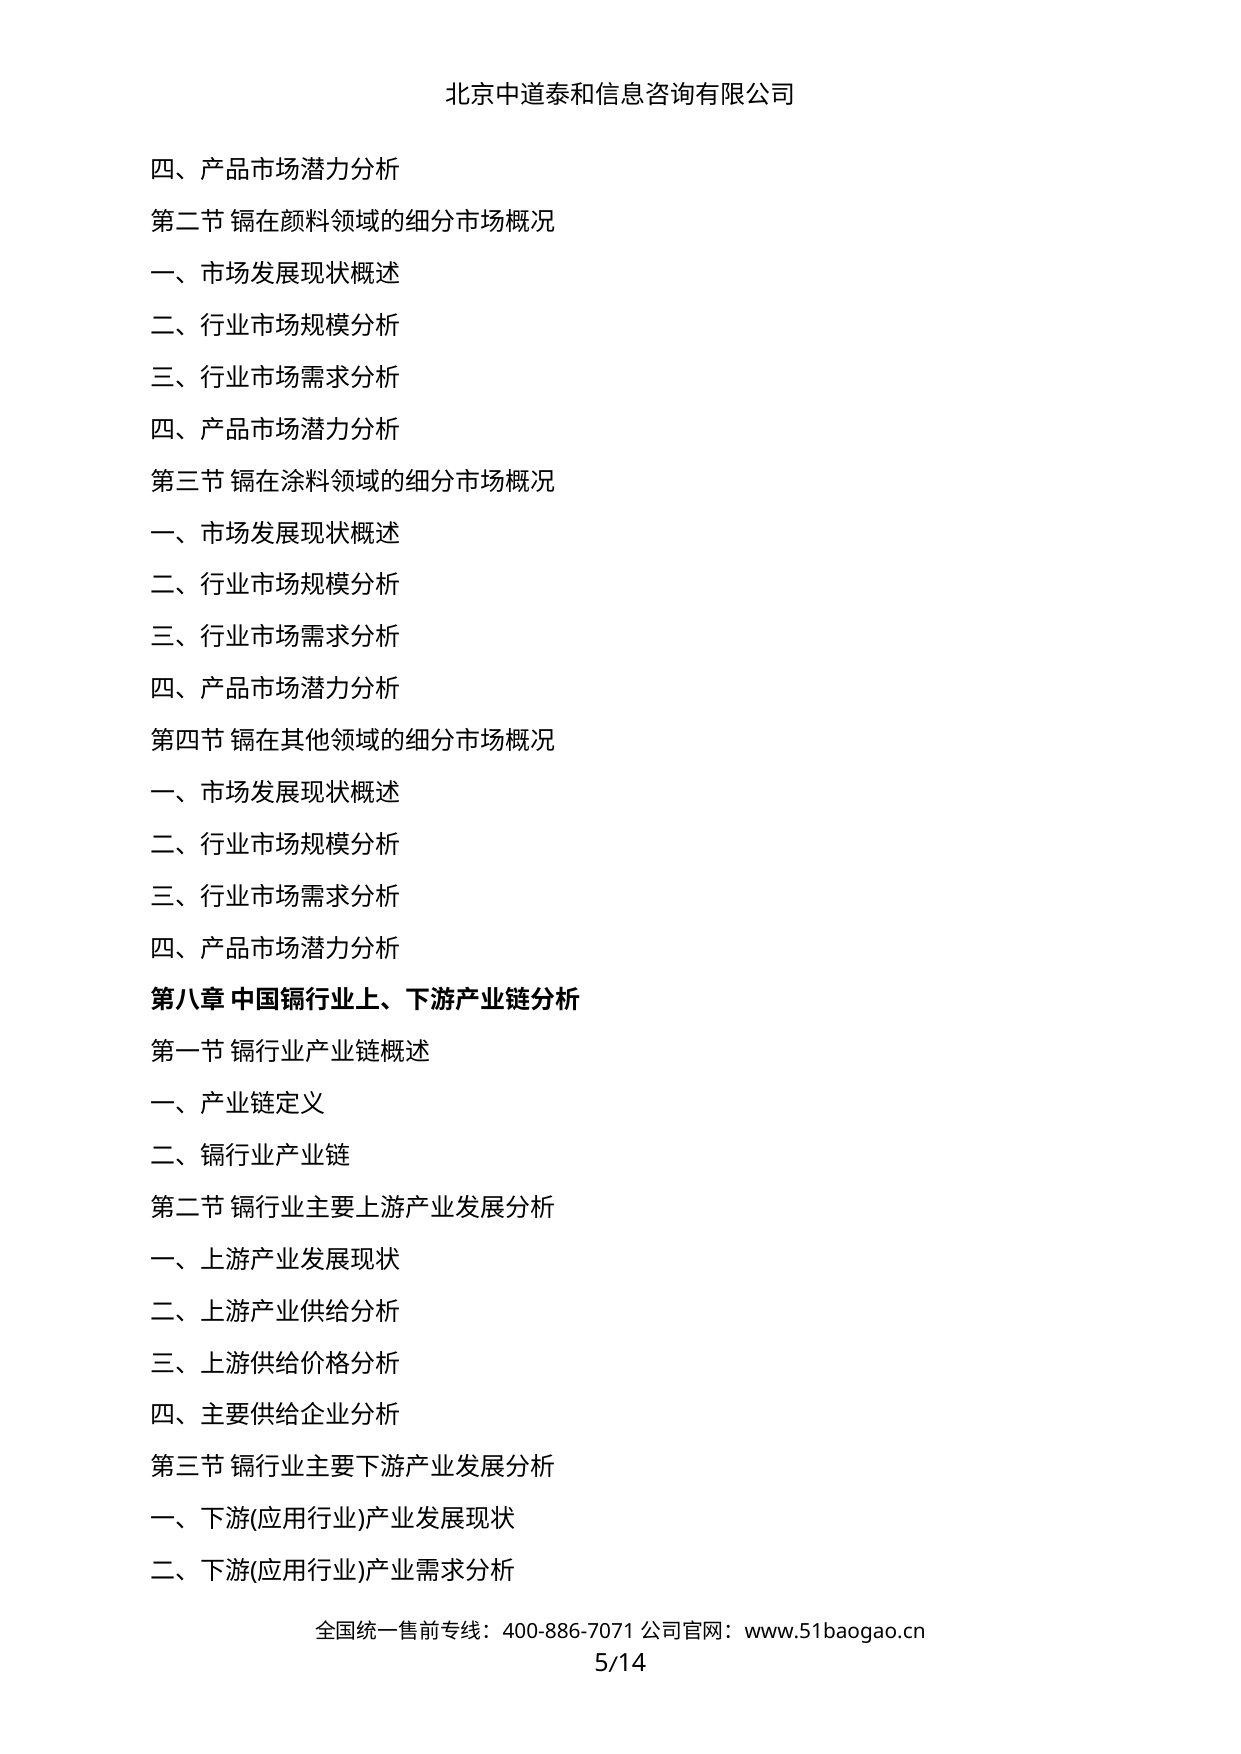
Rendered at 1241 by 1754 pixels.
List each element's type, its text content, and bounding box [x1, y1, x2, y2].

text 四、主要供给企业分析 [150, 1395, 1090, 1431]
text 二、镉行业产业链 [150, 1136, 1090, 1172]
text 二、下游(应用行业)产业需求分析 [150, 1551, 1090, 1587]
text 四、产品市场潜力分析 [150, 928, 1090, 964]
text 二、行业市场规模分析 [150, 565, 1090, 601]
text 一、产业链定义 [150, 1084, 1090, 1120]
text 四、产品市场潜力分析 [150, 409, 1090, 446]
text 第八章 中国镉行业上、下游产业链分析 [150, 980, 1090, 1016]
text 三、上游供给价格分析 [150, 1343, 1090, 1379]
text 四、产品市场潜力分析 [150, 150, 1090, 186]
text 二、行业市场规模分析 [150, 824, 1090, 861]
text 第四节 镉在其他领域的细分市场概况 [150, 721, 1090, 757]
text 一、下游(应用行业)产业发展现状 [150, 1499, 1090, 1535]
text 三、行业市场需求分析 [150, 357, 1090, 394]
text 二、行业市场规模分析 [150, 306, 1090, 342]
text 二、上游产业供给分析 [150, 1291, 1090, 1327]
text 第一节 镉行业产业链概述 [150, 1032, 1090, 1068]
text 一、市场发展现状概述 [150, 513, 1090, 549]
text 一、市场发展现状概述 [150, 772, 1090, 809]
text 第二节 镉行业主要上游产业发展分析 [150, 1187, 1090, 1224]
text 一、上游产业发展现状 [150, 1239, 1090, 1276]
text 一、市场发展现状概述 [150, 254, 1090, 290]
text 三、行业市场需求分析 [150, 617, 1090, 653]
text 第二节 镉在颜料领域的细分市场概况 [150, 202, 1090, 238]
text 第三节 镉在涂料领域的细分市场概况 [150, 461, 1090, 497]
text 三、行业市场需求分析 [150, 876, 1090, 912]
text 第三节 镉行业主要下游产业发展分析 [150, 1447, 1090, 1483]
text 四、产品市场潜力分析 [150, 669, 1090, 705]
